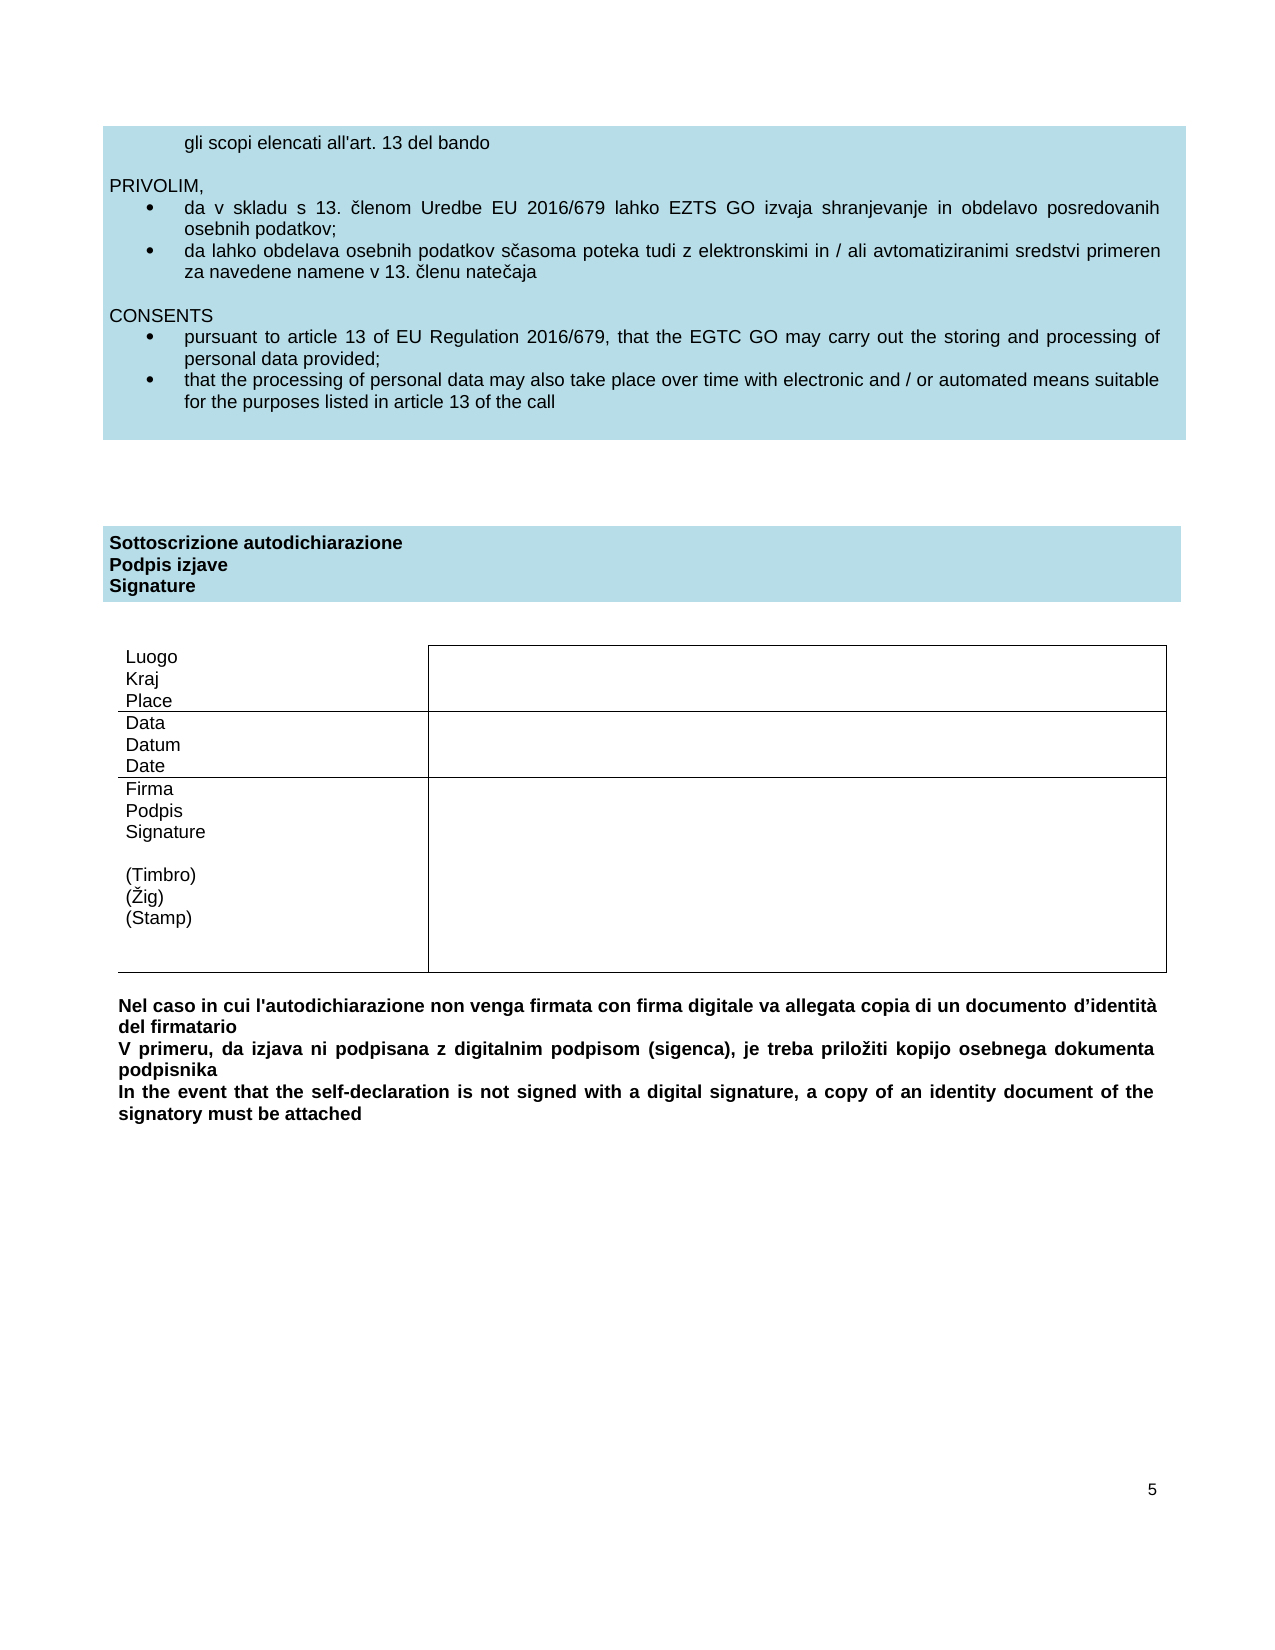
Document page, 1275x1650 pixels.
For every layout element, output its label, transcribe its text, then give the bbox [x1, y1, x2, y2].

text V primeru, da izjava ni podpisana z digitalnim podpisom (sigenca), je treba priložiti kopijo osebnega dokumenta podpisnika [118, 1038, 1157, 1081]
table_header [103, 126, 1167, 440]
table_header [429, 646, 1166, 711]
table_header Luogo Kraj Place [118, 645, 428, 711]
table_header [1167, 126, 1186, 440]
table_cell Firma Podpis Signature (Timbro) (Žig) (Stamp) [118, 778, 428, 972]
table_header [626, 526, 1181, 602]
table_header Sottoscrizione autodichiarazione Podpis izjave Signature [103, 526, 626, 602]
table_cell Data Datum Date [118, 712, 428, 777]
text Nel caso in cui l'autodichiarazione non venga firmata con firma digitale va allegata copia di un documento d’identità del firmatario [118, 994, 1157, 1038]
table_cell [429, 778, 1166, 972]
table_cell [429, 712, 1166, 777]
text In the event that the self-declaration is not signed with a digital signature, a copy of an identity document of the signatory must be attached [118, 1081, 1157, 1124]
